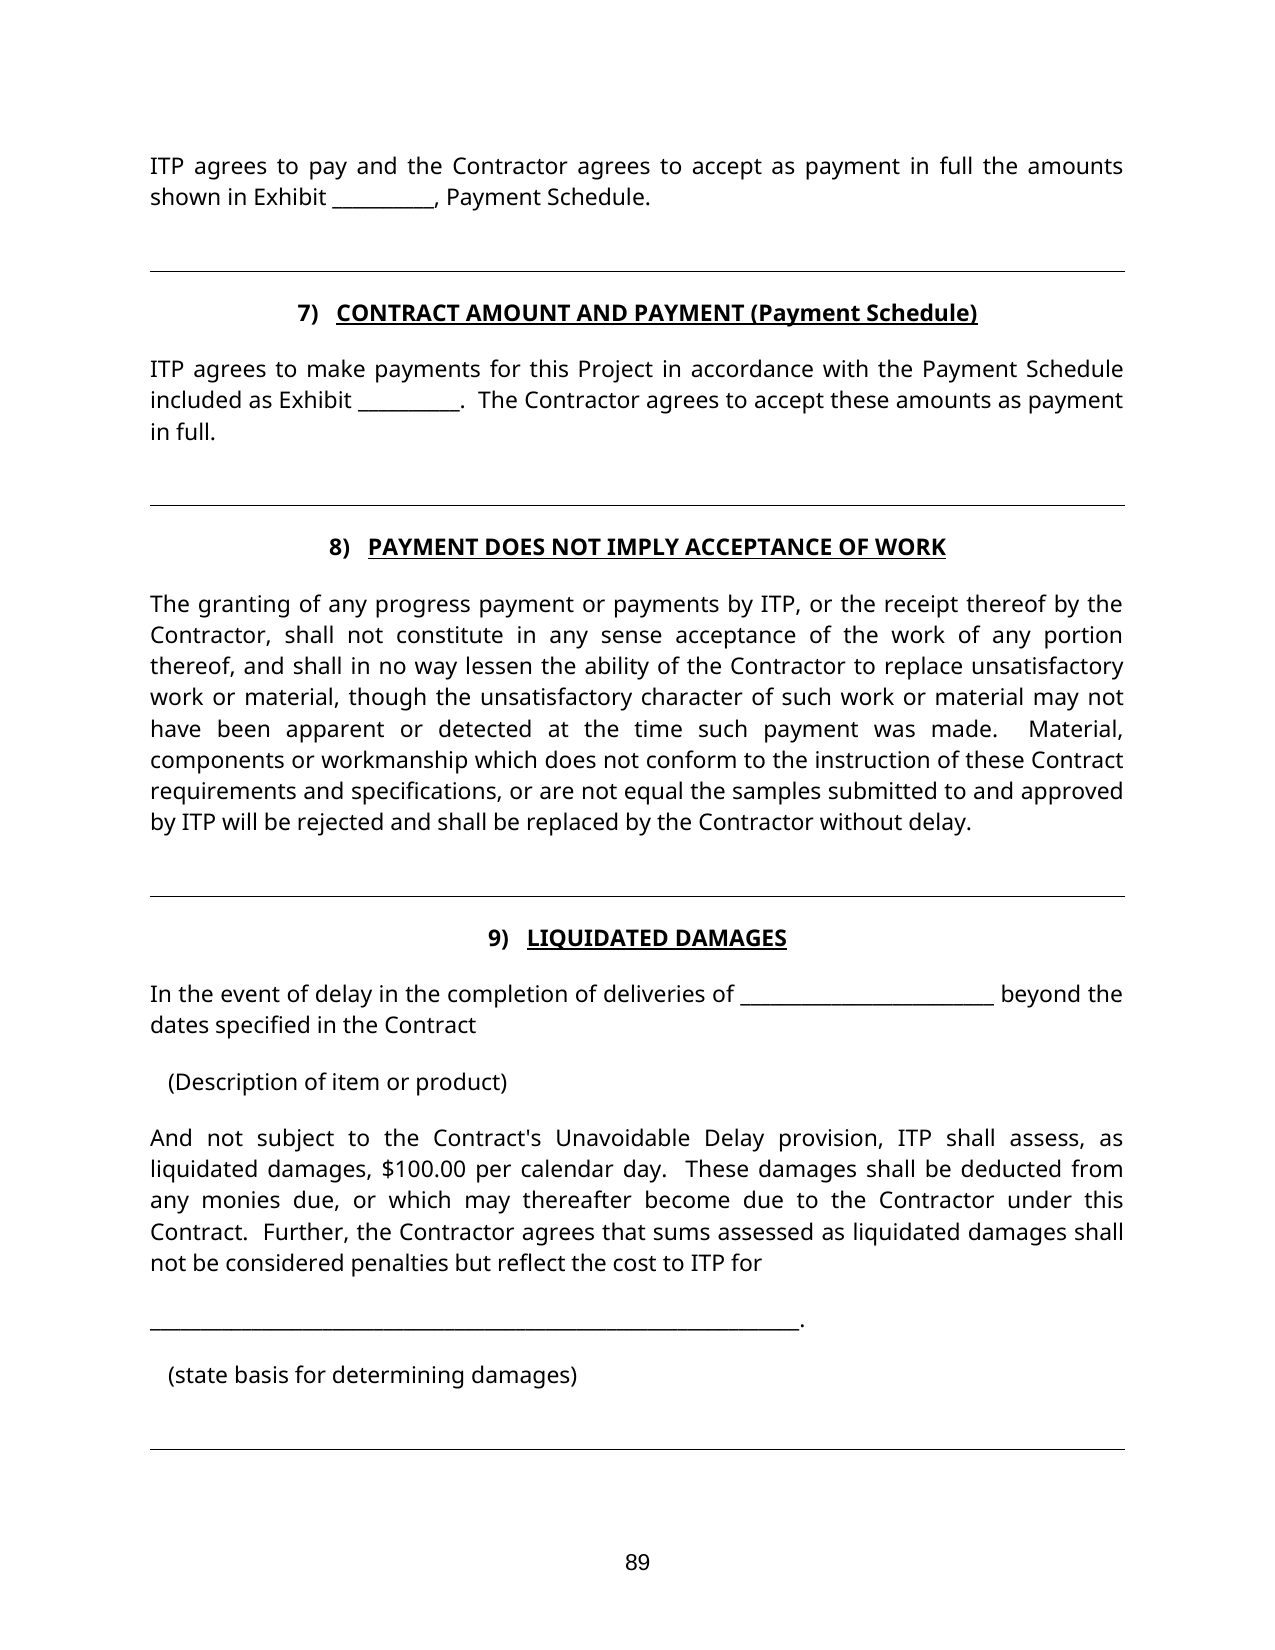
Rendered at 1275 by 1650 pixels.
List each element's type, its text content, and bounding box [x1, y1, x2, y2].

text ________________________________________________________________. [150, 1303, 1125, 1334]
text ITP agrees to make payments for this Project in accordance with the Payment Schedule included as Exhibit __________. The Contractor agrees to accept these amounts as payment in full. [150, 353, 1125, 447]
text (state basis for determining damages) [150, 1359, 1125, 1391]
text 7) CONTRACT AMOUNT AND PAYMENT (Payment Schedule) [150, 297, 1125, 328]
text ITP agrees to pay and the Contractor agrees to accept as payment in full the amounts shown in Exhibit __________, Payment Schedule. [150, 150, 1125, 212]
text 9) LIQUIDATED DAMAGES [150, 922, 1125, 953]
text The granting of any progress payment or payments by ITP, or the receipt thereof by the Contractor, shall not constitute in any sense acceptance of the work of any portion thereof, and shall in no way lessen the ability of the Contractor to replace unsatisfactory work or material, though the unsatisfactory character of such work or material may not have been apparent or detected at the time such payment was made. Material, components or workmanship which does not conform to the instruction of these Contract requirements and specifications, or are not equal the samples submitted to and approved by ITP will be rejected and shall be replaced by the Contractor without delay. [150, 587, 1125, 837]
text (Description of item or product) [150, 1066, 1125, 1097]
text In the event of delay in the completion of deliveries of _________________________ beyond the dates specified in the Contract [150, 978, 1125, 1041]
text And not subject to the Contract's Unavoidable Delay provision, ITP shall assess, as liquidated damages, $100.00 per calendar day. These damages shall be deducted from any monies due, or which may thereafter become due to the Contractor under this Contract. Further, the Contractor agrees that sums assessed as liquidated damages shall not be considered penalties but reflect the cost to ITP for [150, 1122, 1125, 1278]
text 8) PAYMENT DOES NOT IMPLY ACCEPTANCE OF WORK [150, 531, 1125, 562]
